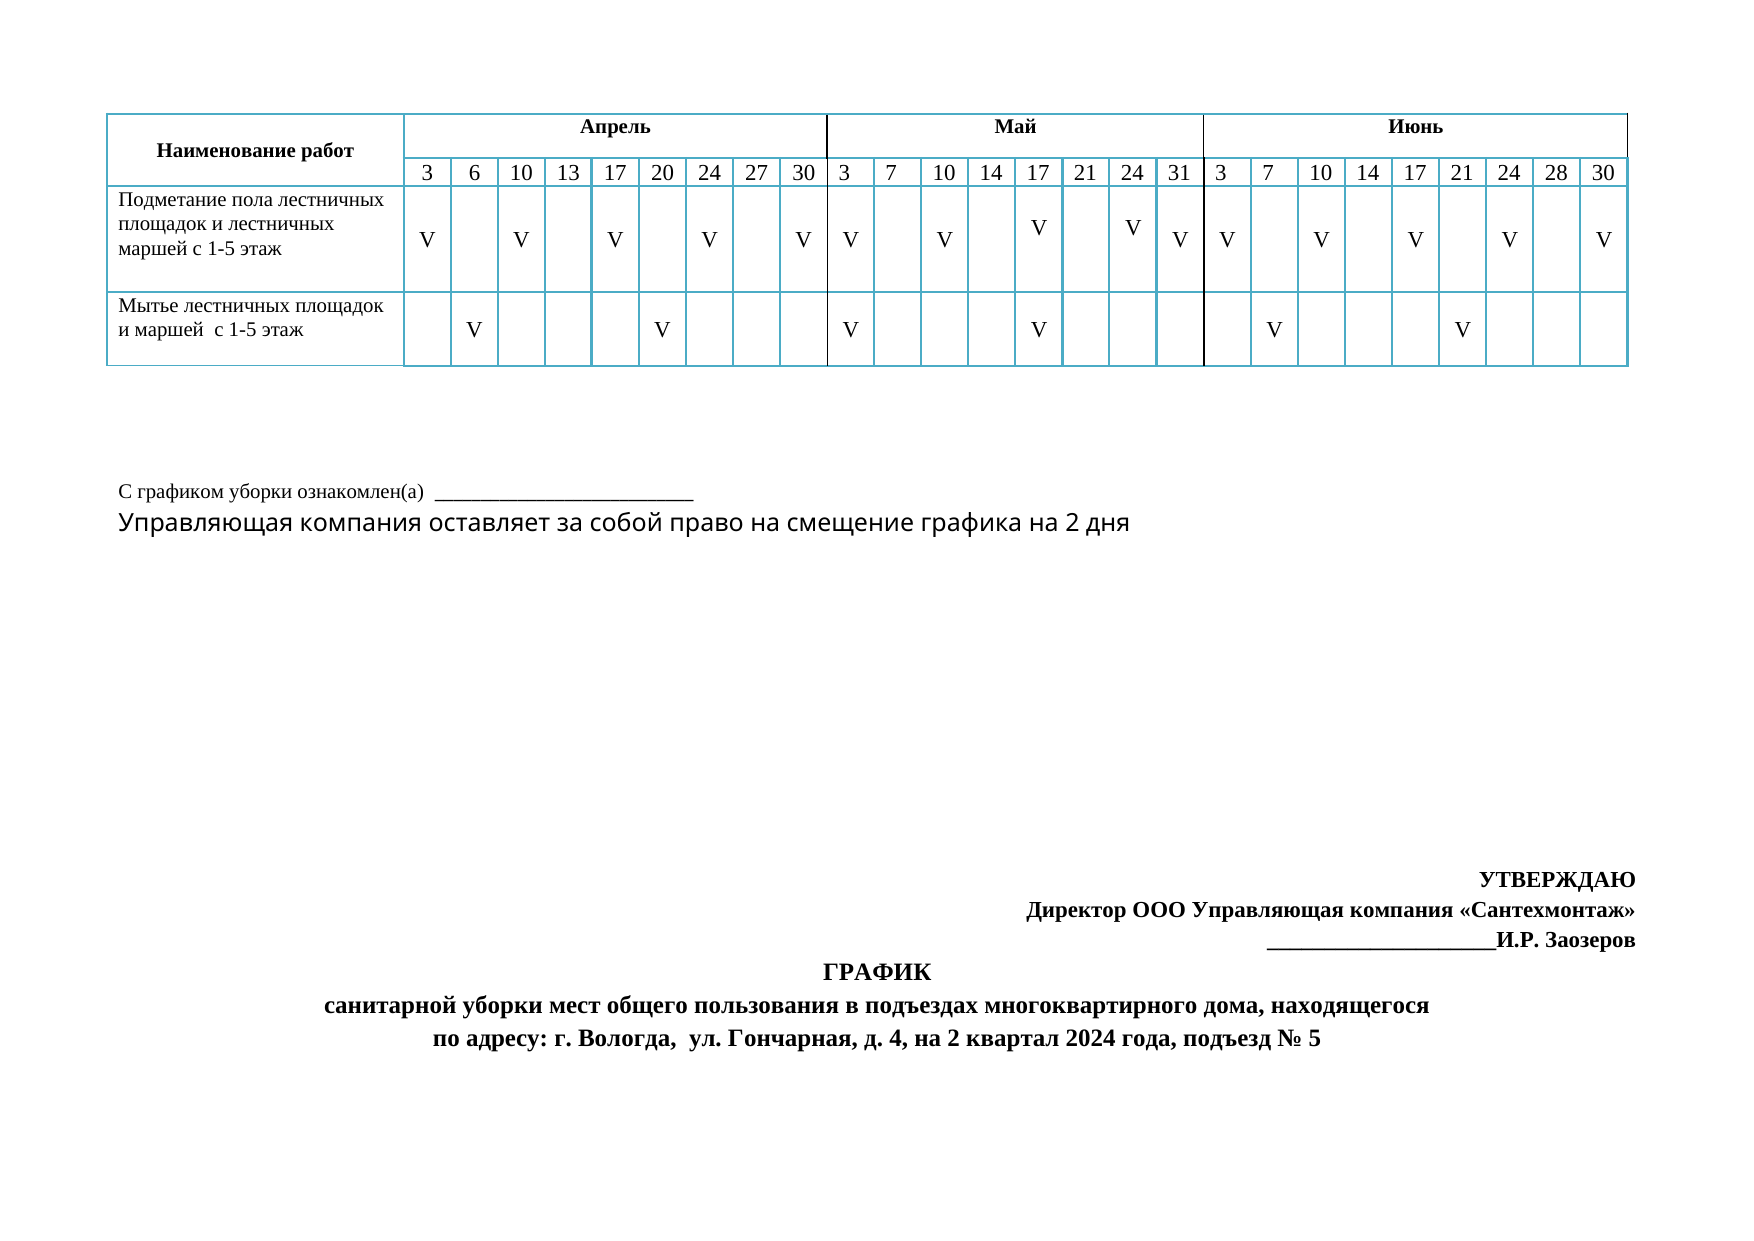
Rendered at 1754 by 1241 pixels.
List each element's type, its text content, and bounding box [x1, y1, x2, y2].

table_cell [1440, 187, 1485, 291]
table_cell 14 [1346, 159, 1391, 185]
table_cell 30 [781, 159, 827, 185]
table_cell 24 [687, 159, 732, 185]
text Директор ООО Управляющая компания «Сантехмонтаж» [118, 896, 1636, 923]
table_cell 10 [499, 159, 544, 185]
table_cell V [781, 187, 827, 291]
table_cell [922, 293, 967, 365]
table_cell 27 [734, 159, 779, 185]
table_cell V [1016, 293, 1061, 365]
table_cell 28 [1534, 159, 1579, 185]
table_header Июнь [1204, 115, 1627, 157]
table_cell Мытье лестничных площадок и маршей с 1-5 этаж [108, 293, 403, 365]
table_cell 3 [828, 159, 873, 185]
table_cell [734, 293, 779, 365]
table_header Наименование работ [108, 115, 403, 185]
table_cell [1487, 293, 1532, 365]
table_cell [1346, 187, 1391, 291]
table_cell 10 [922, 159, 967, 185]
table_cell 20 [640, 159, 685, 185]
table_cell V [1487, 187, 1532, 291]
table_cell [1534, 293, 1579, 365]
table_cell [593, 293, 638, 365]
table_cell V [687, 187, 732, 291]
table_cell 7 [1252, 159, 1297, 185]
table_cell 6 [452, 159, 497, 185]
table_cell 31 [1158, 159, 1203, 185]
table_header Апрель [405, 115, 826, 157]
table_cell V [828, 187, 873, 291]
table_cell [687, 293, 732, 365]
table_cell 21 [1440, 159, 1485, 185]
table_cell V [828, 293, 873, 365]
table_cell 3 [405, 159, 450, 185]
table_header Май [828, 115, 1203, 157]
table_cell [1252, 187, 1297, 291]
table_cell V [1110, 187, 1155, 291]
text ____________________И.Р. Заозеров [118, 927, 1636, 953]
table_cell [1064, 187, 1108, 291]
table_cell [499, 293, 544, 365]
table_cell [405, 293, 450, 365]
table_cell [1205, 293, 1250, 365]
table_cell [875, 187, 920, 291]
table_cell V [1393, 187, 1438, 291]
table_cell 17 [593, 159, 638, 185]
table_cell 17 [1016, 159, 1061, 185]
table_cell [1534, 187, 1579, 291]
text Управляющая компания оставляет за собой право на смещение графика на 2 дня [118, 505, 1636, 539]
table_cell 7 [875, 159, 920, 185]
table_cell V [405, 187, 450, 291]
table_cell [1299, 293, 1344, 365]
table_cell 3 [1205, 159, 1250, 185]
table_cell [969, 293, 1014, 365]
table_cell [1158, 293, 1203, 365]
table_cell [734, 187, 779, 291]
table_cell [546, 187, 590, 291]
table_cell V [593, 187, 638, 291]
table_cell V [1252, 293, 1297, 365]
table_cell 13 [546, 159, 590, 185]
table_cell Подметание пола лестничных площадок и лестничных маршей с 1-5 этаж [108, 187, 403, 291]
table_cell V [1016, 187, 1061, 291]
table_cell [1393, 293, 1438, 365]
table_cell [781, 293, 827, 365]
text С графиком уборки ознакомлен(а) ____________________________ [118, 477, 1636, 505]
table_cell [1346, 293, 1391, 365]
table_cell 24 [1110, 159, 1155, 185]
table_cell V [922, 187, 967, 291]
table_cell V [499, 187, 544, 291]
table_cell V [1299, 187, 1344, 291]
table_cell 17 [1393, 159, 1438, 185]
table_cell 10 [1299, 159, 1344, 185]
table_cell [1064, 293, 1108, 365]
table_cell V [452, 293, 497, 365]
table_cell V [1205, 187, 1250, 291]
text санитарной уборки мест общего пользования в подъездах многоквартирного дома, находящегося [118, 990, 1636, 1018]
table_cell V [1440, 293, 1485, 365]
text по адресу: г. Вологда, ул. Гончарная, д. 4, на 2 квартал 2024 года, подъезд № 5 [118, 1023, 1636, 1052]
table_cell 30 [1581, 159, 1626, 185]
table_cell V [1581, 187, 1626, 291]
table_cell V [640, 293, 685, 365]
text УТВЕРЖДАЮ [118, 866, 1636, 892]
table_cell [640, 187, 685, 291]
table_cell [875, 293, 920, 365]
table_cell 14 [969, 159, 1014, 185]
table_cell 21 [1064, 159, 1108, 185]
table_cell 24 [1487, 159, 1532, 185]
table_cell [969, 187, 1014, 291]
table_cell [546, 293, 590, 365]
text ГРАФИК [118, 957, 1636, 986]
table_cell [452, 187, 497, 291]
table_cell [1581, 293, 1626, 365]
table_cell V [1158, 187, 1203, 291]
table_cell [1110, 293, 1155, 365]
